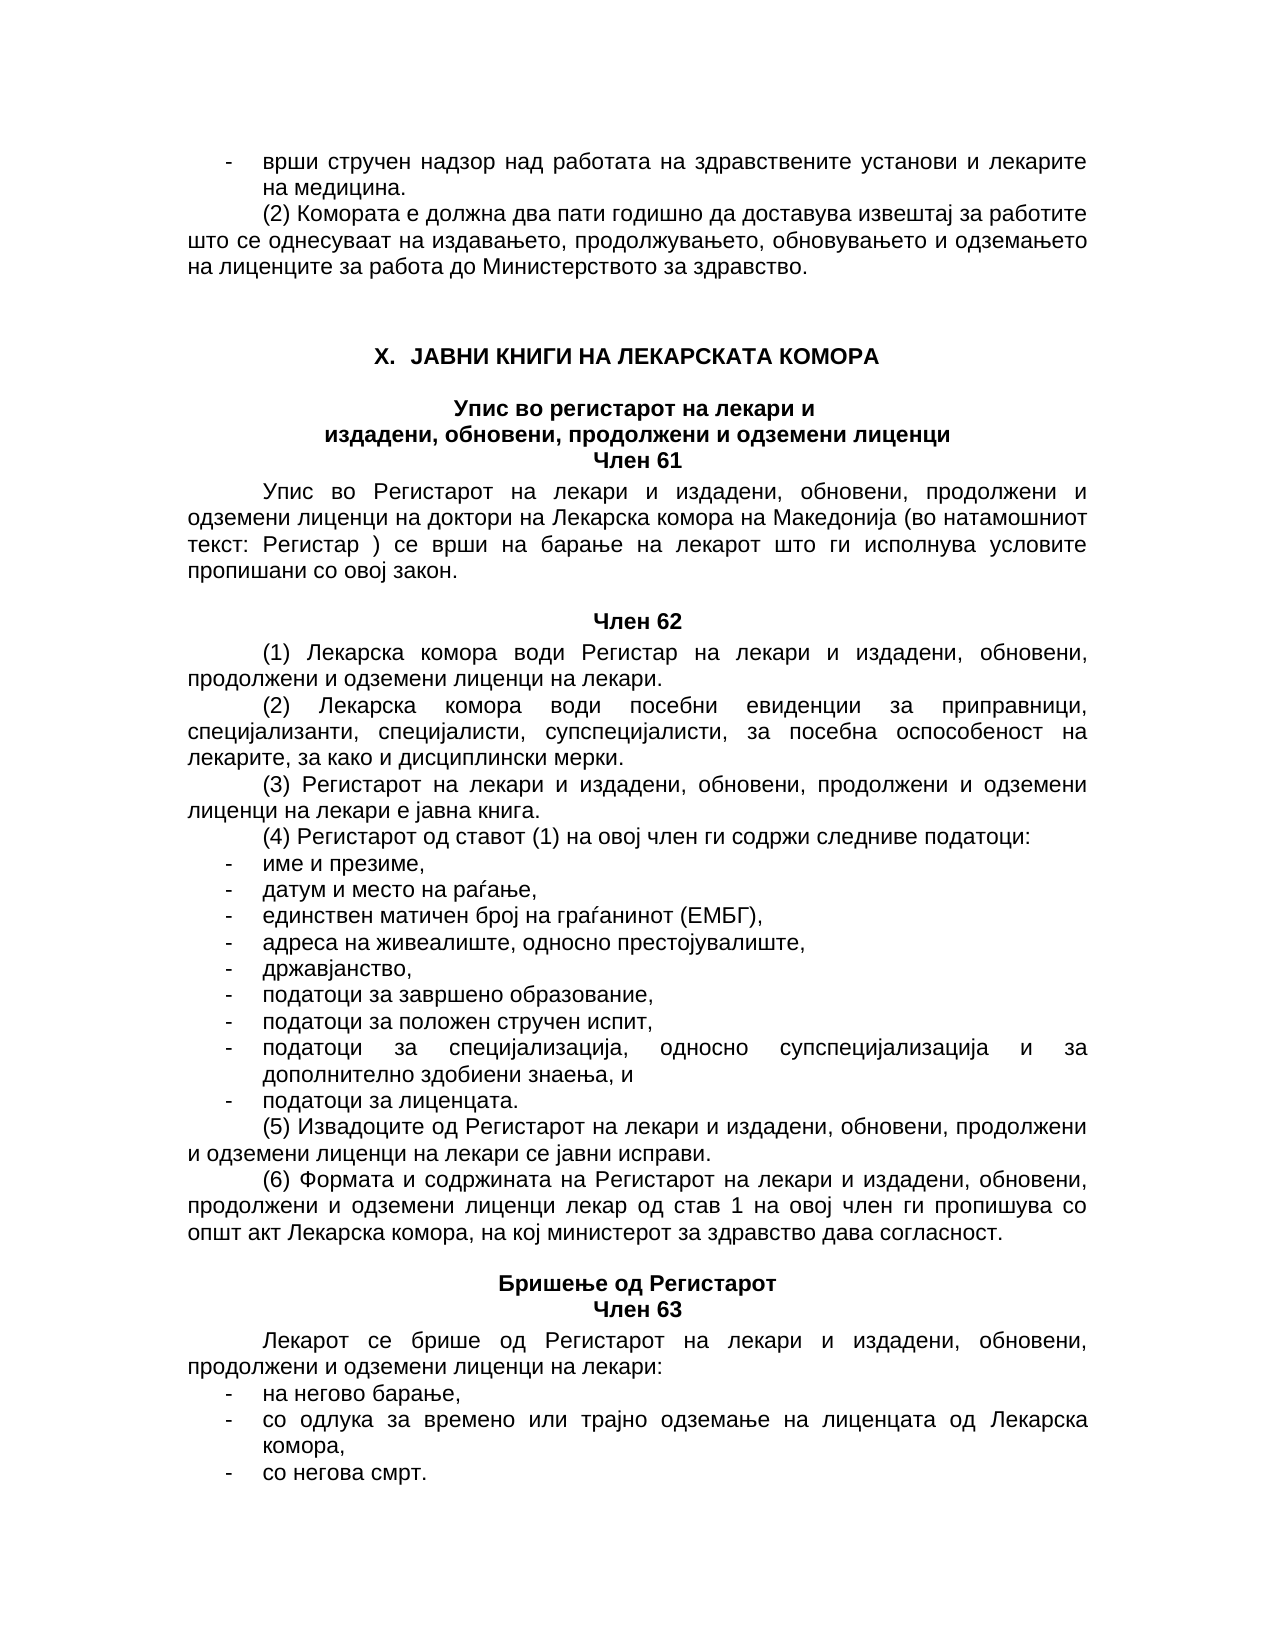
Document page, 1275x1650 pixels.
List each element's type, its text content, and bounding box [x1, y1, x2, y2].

text име и презиме, [225, 850, 1088, 876]
text државјанство, [225, 955, 1088, 981]
text податоци за завршено образование, [225, 981, 1088, 1008]
text со одлука за времено или трајно одземање на лиценцата од Лекарска комора, [225, 1406, 1088, 1459]
text (1) Лекарска комора води Регистар на лекари и издадени, обновени, продолжени и одземени лиценци на лекари. [187, 639, 1088, 692]
text Лекарот се брише од Регистарот на лекари и издадени, обновени, продолжени и одземени лиценци на лекари: [187, 1327, 1088, 1379]
text датум и место на раѓање, [225, 876, 1088, 902]
text единствен матичен број на граѓанинот (ЕМБГ), [225, 902, 1088, 929]
text (2) Лекарска комора води посебни евиденции за приправници, специјализанти, специјалисти, супспецијалисти, за посебна оспособеност на лекарите, за како и дисциплински мерки. [187, 692, 1088, 771]
text Упис во Регистарот на лекари и издадени, обновени, продолжени и одземени лиценци на доктори на Лекарска комора на Македонија (во натамошниот текст: Регистар ) се врши на барање на лекарот што ги исполнува условите пропишани со овој закон. [187, 478, 1088, 583]
text податоци за лиценцата. [225, 1087, 1088, 1113]
text податоци за специјализација, односно супспецијализација и за дополнително здобиени знаења, и [225, 1034, 1088, 1087]
text врши стручен надзор над работата на здравствените установи и лекарите на медицина. [225, 148, 1088, 200]
text адреса на живеалиште, односно престојувалиште, [225, 929, 1088, 955]
text на негово барање, [225, 1379, 1088, 1406]
text (6) Формата и содржината на Регистарот на лекари и издадени, обновени, продолжени и одземени лиценци лекар од став 1 на овој член ги пропишува со општ акт Лекарска комора, на кој министерот за здравство дава согласност. [187, 1166, 1088, 1245]
text Упис во регистарот на лекари и издадени, обновени, продолжени и одземени лиценци Член 61 [187, 395, 1088, 474]
text податоци за положен стручен испит, [225, 1008, 1088, 1034]
text со негова смрт. [225, 1459, 1088, 1485]
text (2) Комората е должна два пати годишно да доставува извештај за работите што се однесуваат на издавањето, продолжувањето, обновувањето и одземањето на лиценците за работа до Министерството за здравство. [187, 200, 1088, 279]
text (4) Регистарот од ставот (1) на овој член ги содржи следниве податоци: [187, 823, 1088, 850]
text (3) Регистарот на лекари и издадени, обновени, продолжени и одземени лиценци на лекари е јавна книга. [187, 771, 1088, 823]
text (5) Извадоците од Регистарот на лекари и издадени, обновени, продолжени и одземени лиценци на лекари се јавни исправи. [187, 1113, 1088, 1166]
text Бришење од Регистарот Член 63 [187, 1270, 1088, 1323]
text Член 62 [187, 608, 1088, 635]
subtitle ЈАВНИ КНИГИ НА ЛЕКАРСКАТА КОМОРА [187, 343, 1088, 370]
